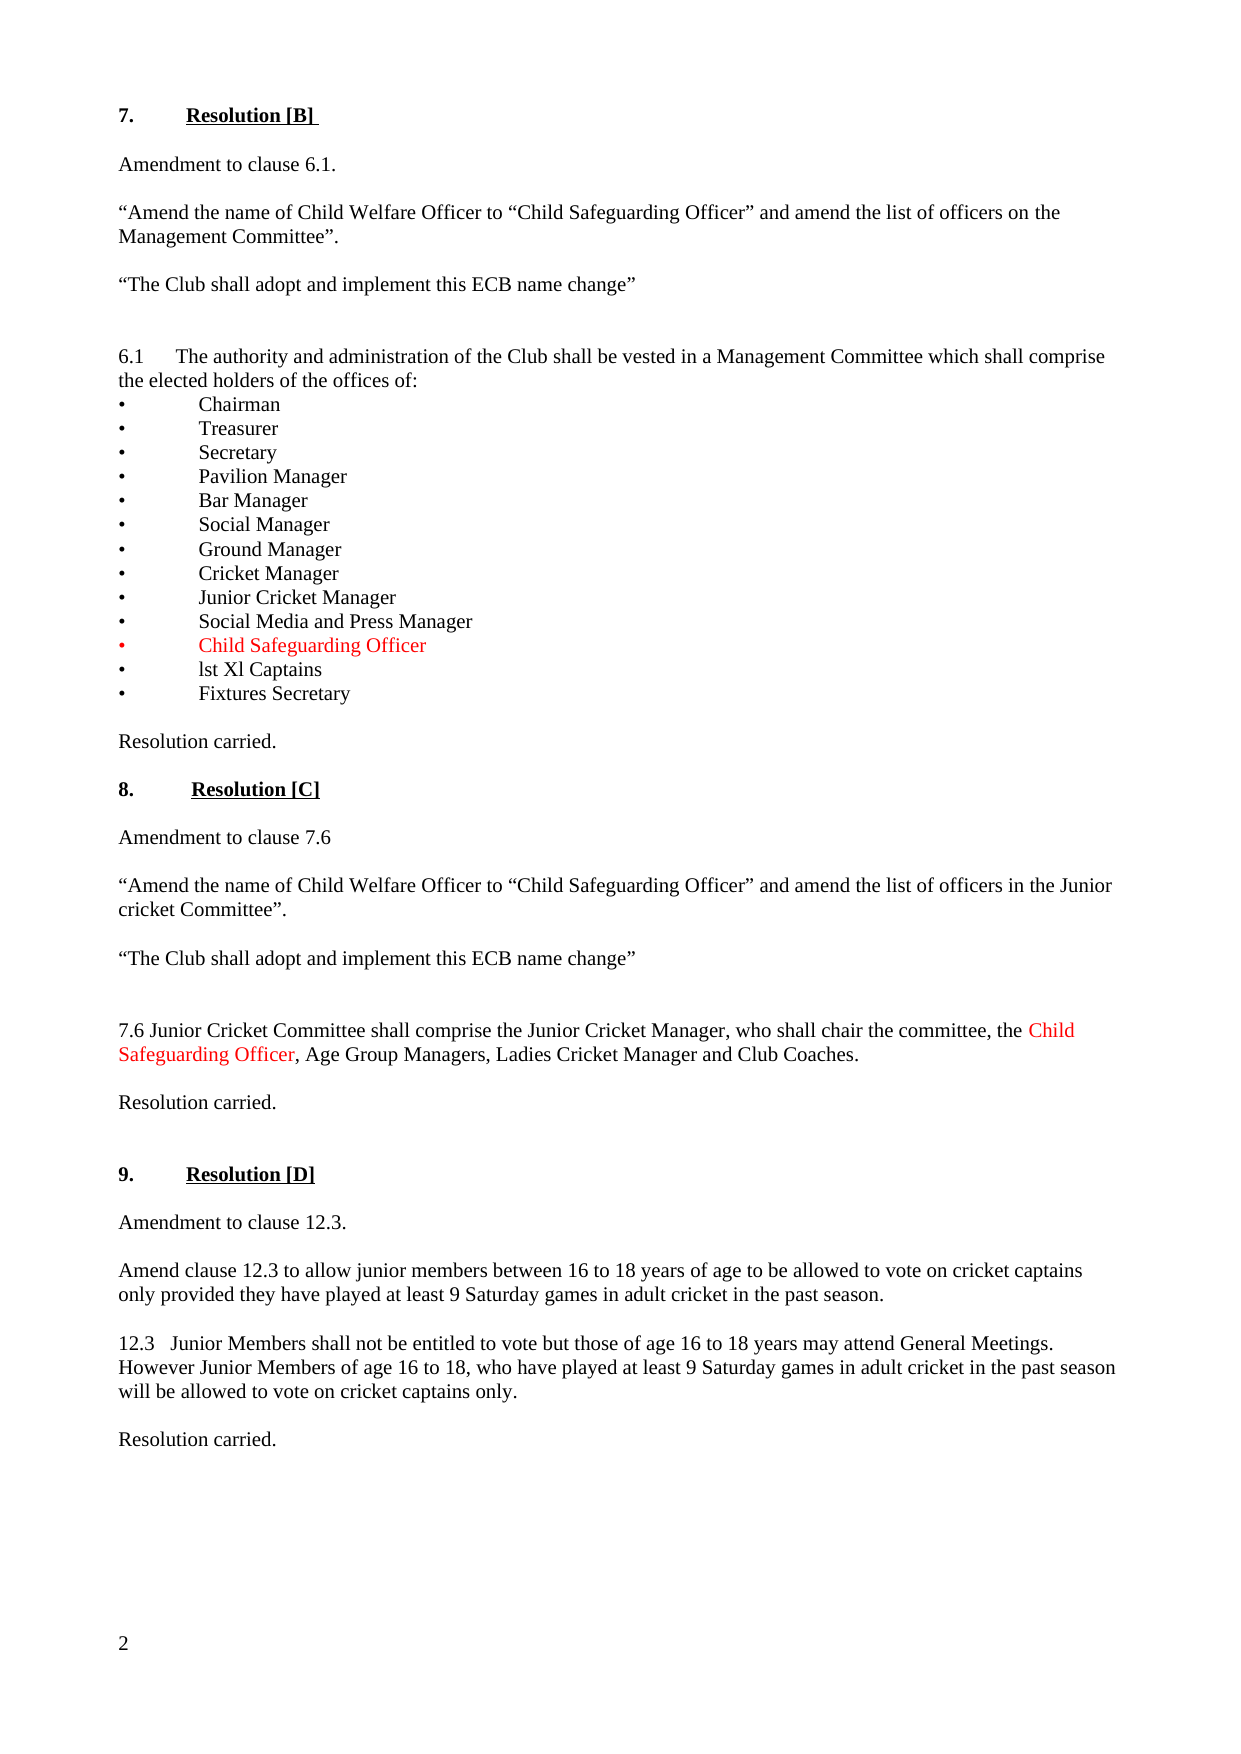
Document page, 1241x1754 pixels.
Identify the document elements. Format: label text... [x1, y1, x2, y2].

text 12.3 Junior Members shall not be entitled to vote but those of age 16 to 18 years may attend General Meetings. However Junior Members of age 16 to 18, who have played at least 9 Saturday games in adult cricket in the past season will be allowed to vote on cricket captains only. [118, 1331, 1122, 1403]
text • Social Manager [118, 512, 1122, 536]
text Resolution carried. [118, 1427, 1122, 1451]
text • Child Safeguarding Officer [118, 633, 1122, 657]
text • Secretary [118, 440, 1122, 464]
text • Fixtures Secretary [118, 681, 1122, 705]
text Amendment to clause 6.1. [118, 151, 1122, 176]
text • Social Media and Press Manager [118, 609, 1122, 633]
text “The Club shall adopt and implement this ECB name change” [118, 272, 1122, 296]
text 9. Resolution [D] [118, 1162, 1122, 1186]
text Resolution carried. [118, 729, 1122, 753]
text 6.1 The authority and administration of the Club shall be vested in a Management Committee which shall comprise the elected holders of the offices of: [118, 344, 1122, 392]
text Resolution carried. [118, 1090, 1122, 1114]
text 8. Resolution [C] [118, 777, 1122, 801]
text • Ground Manager [118, 536, 1122, 561]
text 7. Resolution [B] [118, 103, 1122, 127]
text • Cricket Manager [118, 561, 1122, 584]
text • lst Xl Captains [118, 657, 1122, 681]
text • Bar Manager [118, 488, 1122, 512]
text “Amend the name of Child Welfare Officer to “Child Safeguarding Officer” and amend the list of officers on the Management Committee”. [118, 199, 1122, 248]
text “The Club shall adopt and implement this ECB name change” [118, 946, 1122, 969]
text • Treasurer [118, 416, 1122, 440]
text Amendment to clause 12.3. [118, 1210, 1122, 1234]
text • Pavilion Manager [118, 464, 1122, 488]
text Amendment to clause 7.6 [118, 825, 1122, 849]
text • Chairman [118, 392, 1122, 416]
text “Amend the name of Child Welfare Officer to “Child Safeguarding Officer” and amend the list of officers in the Junior cricket Committee”. [118, 873, 1122, 921]
text Amend clause 12.3 to allow junior members between 16 to 18 years of age to be allowed to vote on cricket captains only provided they have played at least 9 Saturday games in adult cricket in the past season. [118, 1258, 1122, 1306]
text 7.6 Junior Cricket Committee shall comprise the Junior Cricket Manager, who shall chair the committee, the Child Safeguarding Officer, Age Group Managers, Ladies Cricket Manager and Club Coaches. [118, 1018, 1122, 1066]
text • Junior Cricket Manager [118, 584, 1122, 609]
